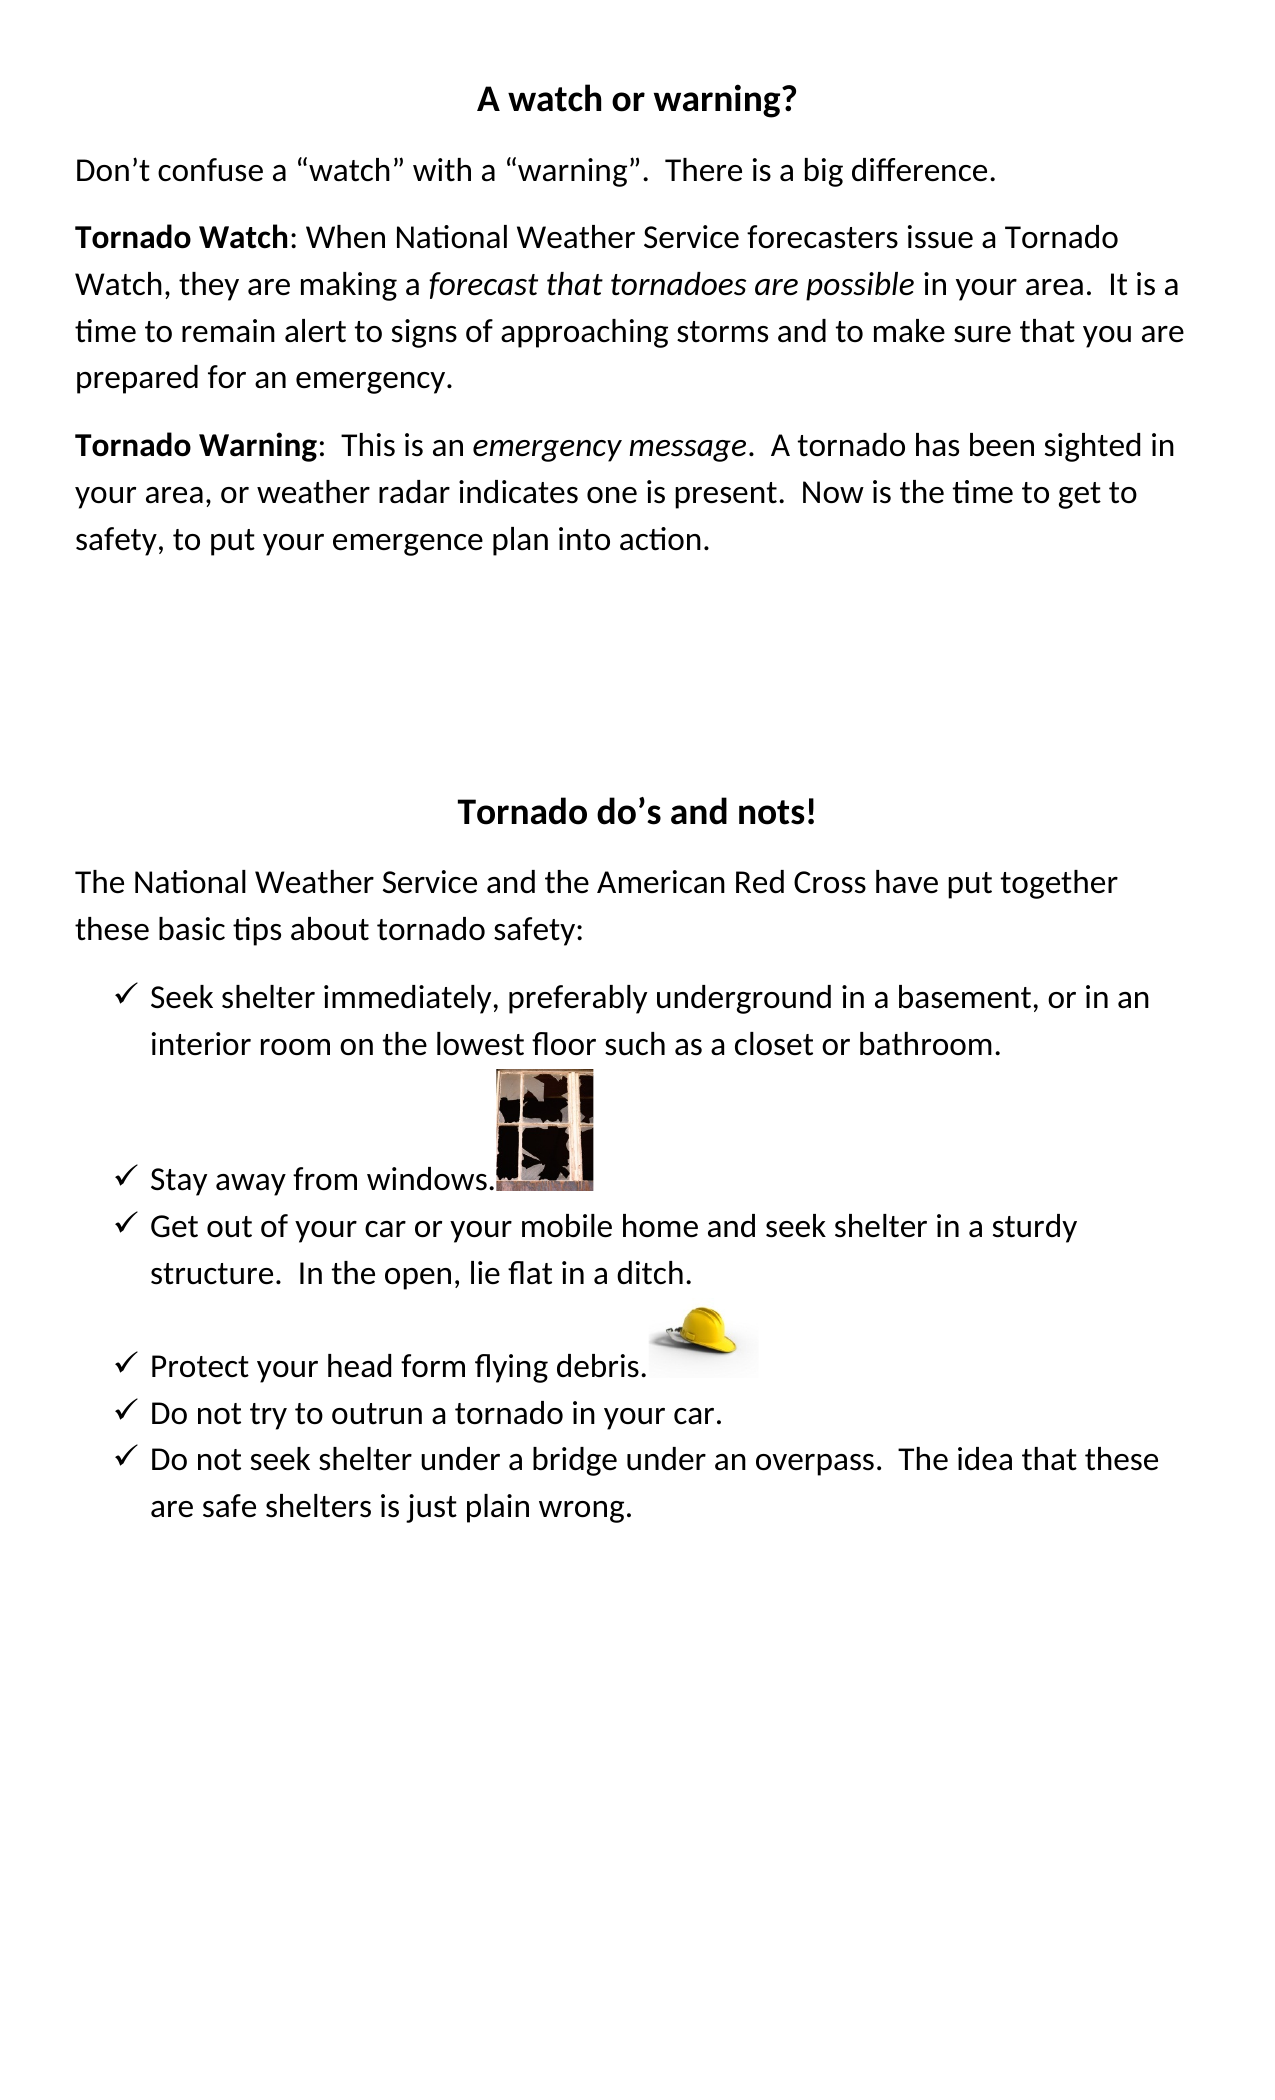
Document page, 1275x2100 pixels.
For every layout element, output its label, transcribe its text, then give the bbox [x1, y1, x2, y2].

picture [496, 1069, 594, 1191]
text Don’t confuse a “watch” with a “warning”. There is a big difference. [75, 148, 1200, 189]
text Tornado Warning: This is an emergency message. A tornado has been sighted in your area, or weather radar indicates one is present. Now is the time to get to safety, to put your emergence plan into action. [75, 424, 1200, 558]
text Tornado Watch: When National Weather Service forecasters issue a Tornado Watch, they are making a forecast that tornadoes are possible in your area. It is a time to remain alert to signs of approaching storms and to make sure that you are prepared for an emergency. [75, 216, 1200, 397]
list Do not seek shelter under a bridge under an overpass. The idea that these are safe shelters is just plain wrong. [112, 1438, 1200, 1526]
text Tornado do’s and nots! [75, 788, 1200, 834]
list Do not try to outrun a tornado in your car. [112, 1392, 1200, 1432]
text The National Weather Service and the American Red Cross have put together these basic tips about tornado safety: [75, 862, 1200, 949]
text A watch or warning? [75, 75, 1200, 121]
list Get out of your car or your mobile home and seek shelter in a sturdy structure. In the open, lie flat in a ditch. [112, 1205, 1200, 1292]
list Protect your head form flying debris. [112, 1298, 1200, 1386]
list Seek shelter immediately, preferably underground in a basement, or in an interior room on the lowest floor such as a closet or bathroom. [112, 976, 1200, 1063]
list Stay away from windows. [112, 1069, 1200, 1199]
picture [648, 1298, 759, 1378]
